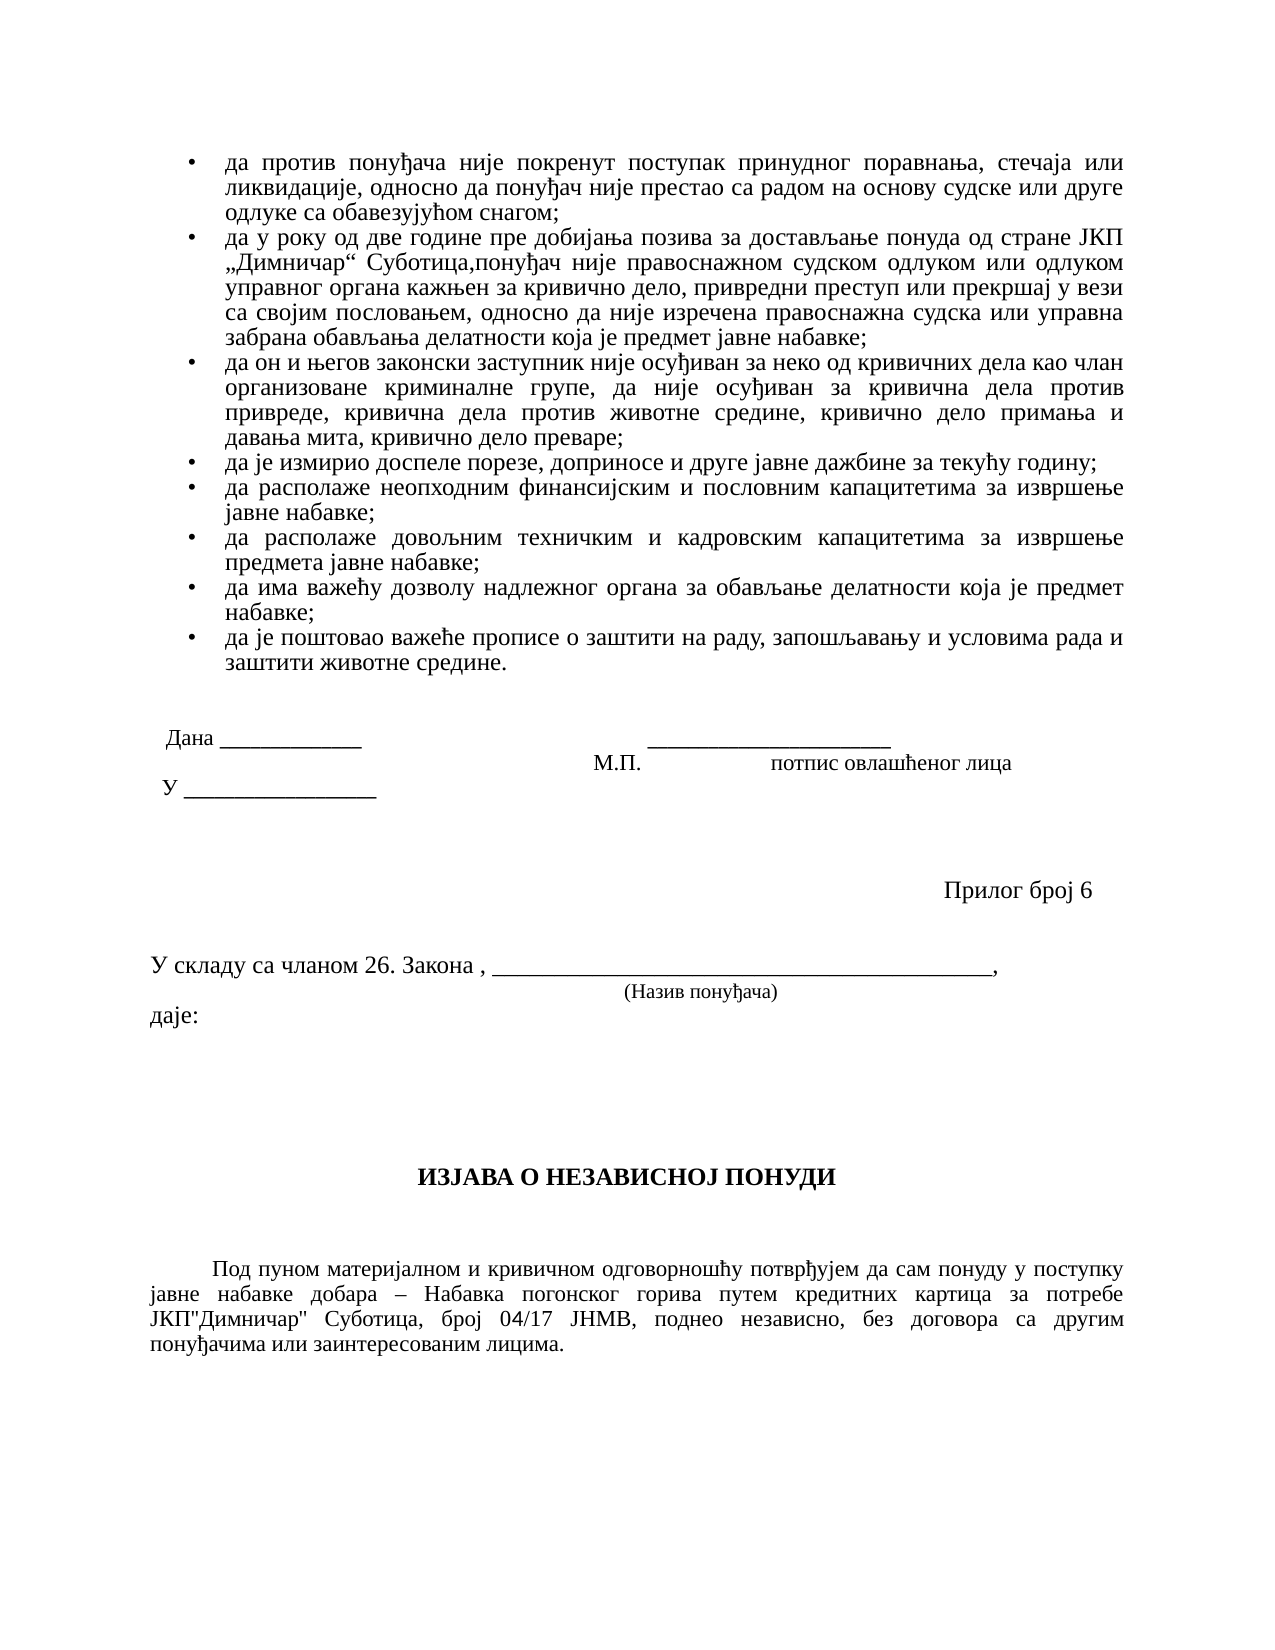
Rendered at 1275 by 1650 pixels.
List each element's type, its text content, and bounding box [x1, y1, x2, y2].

list да има важећу дозволу надлежног органа за обављање делатности која је предмет набавке; [187, 575, 1125, 625]
list да располаже неопходним финансијским и пословним капацитетима за извршење јавне набавке; [187, 475, 1125, 525]
list да он и његов законски заступник није осуђиван за неко од кривичних дела као члан организоване криминалне групе, да није осуђиван за кривична дела против привреде, кривична дела против животне средине, кривично дело примања и давања мита, кривично дело преваре; [187, 350, 1125, 450]
text (Назив понуђача) [150, 978, 1125, 1003]
list да је поштовао важеће прописе о заштити на раду, запошљавању и условима рада и заштити животне средине. [187, 625, 1125, 675]
text даје: [150, 1003, 1125, 1028]
list да располаже довољним техничким и кадровским капацитетима за извршење предмета јавне набавке; [187, 525, 1125, 575]
text У складу са чланом 26. Закона , ________________________________________, [150, 953, 1125, 978]
text Под пуном материјалном и кривичном одговорношћу потврђујем да сам понуду у поступку јавне набавке добара – Набавка погонског горива путем кредитних картица за потребе ЈКП''Димничар'' Суботица, број 04/17 ЈНМВ, поднео независно, без договора са другим понуђачима или заинтересованим лицима. [150, 1256, 1125, 1356]
text Дана ______________ ________________________ [150, 725, 1125, 750]
list да је измирио доспеле порезе, доприносе и друге јавне дажбине за текућу годину; [187, 450, 1125, 475]
list да против понуђача није покренут поступак принудног поравнања, стечаја или ликвидације, односно да понуђач није престао са радом на основу судске или друге одлуке са обавезујућом снагом; [187, 150, 1125, 225]
text У ___________________ [150, 775, 1125, 800]
text М.П. потпис овлашћеног лица [183, 750, 1125, 775]
text ИЗЈАВА О НЕЗАВИСНОЈ ПОНУДИ [150, 1166, 1125, 1191]
text Прилог број 6 [150, 878, 1125, 903]
list да у року од две године пре добијања позива за достављање понуда од стране ЈКП „Димничар“ Суботица,понуђач није правоснажном судском одлуком или одлуком управног органа кажњен за кривично дело, привредни преступ или прекршај у вези са својим пословањем, односно да није изречена правоснажна судска или управна забрана обављања делатности која је предмет јавне набавке; [187, 225, 1125, 350]
